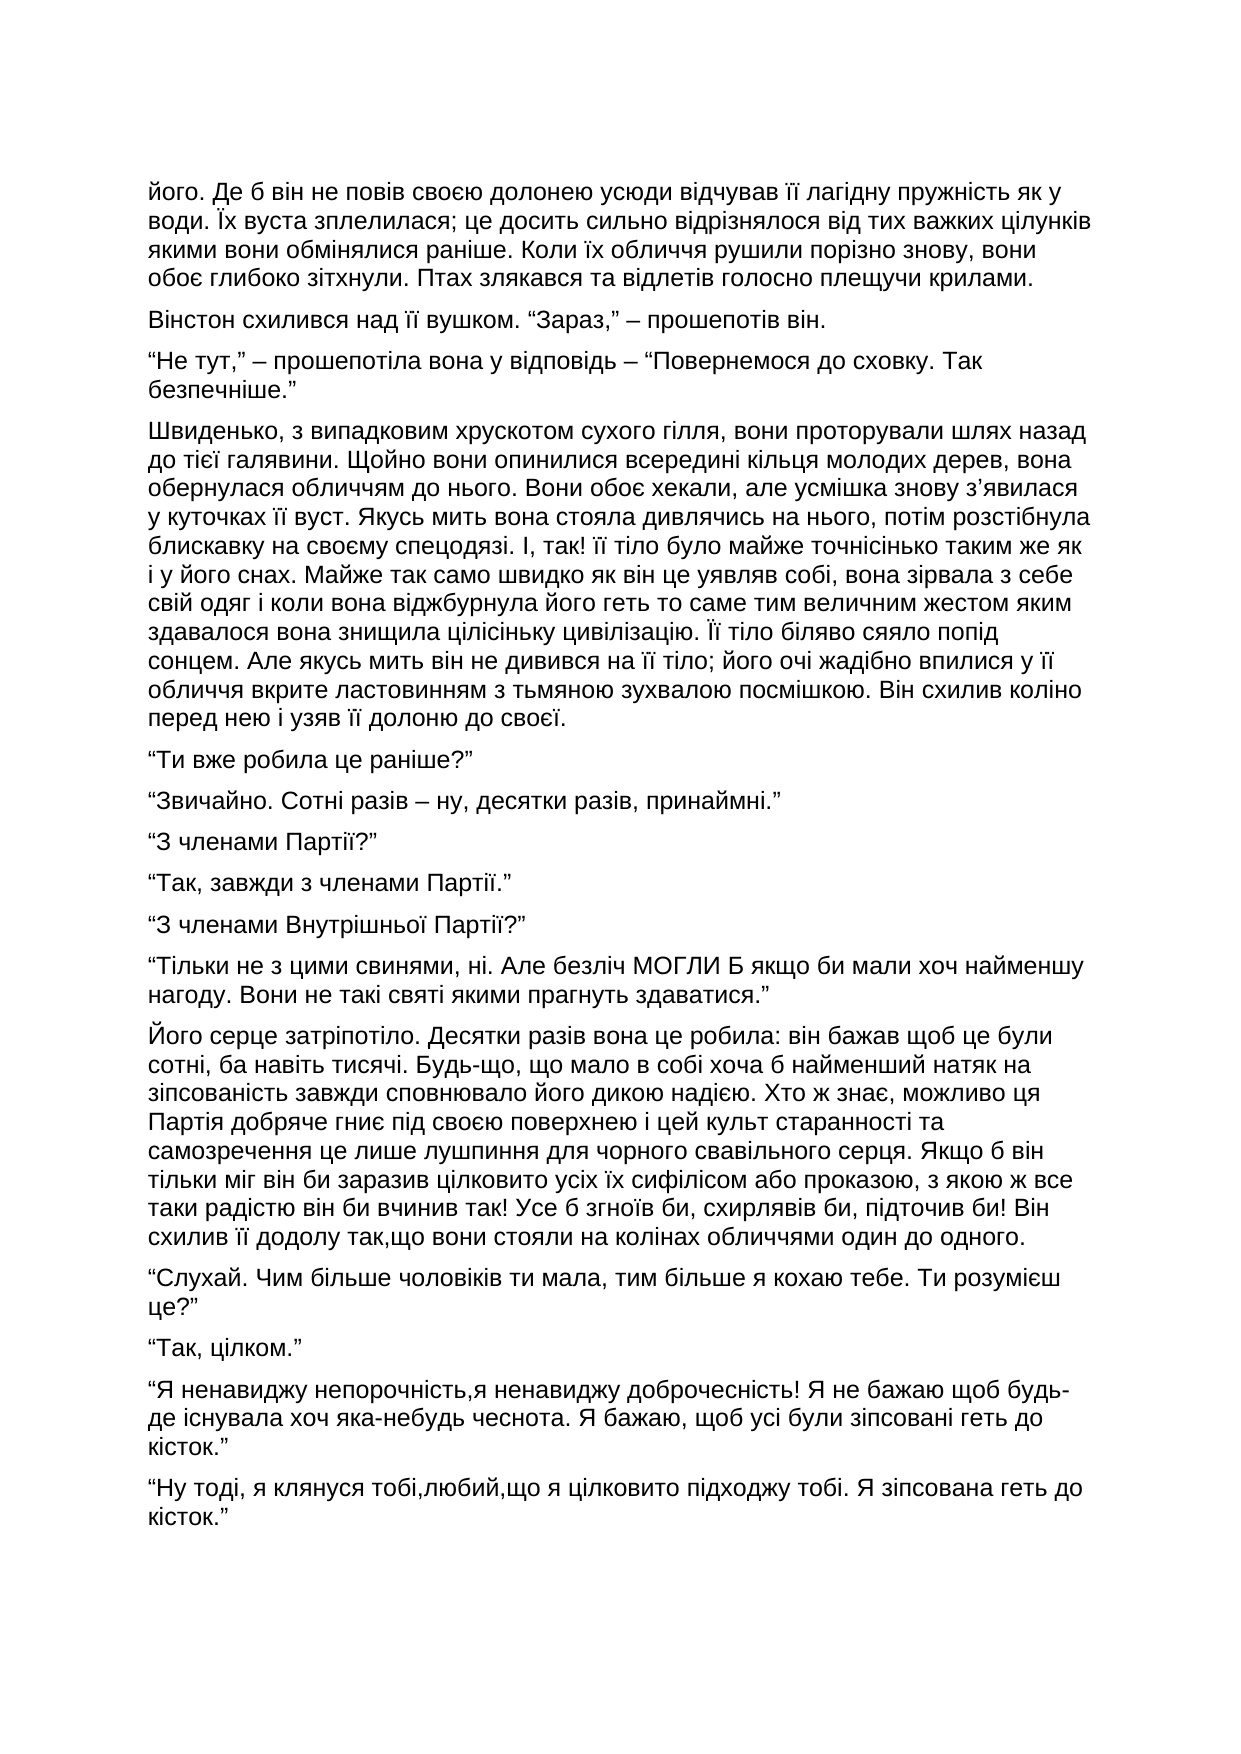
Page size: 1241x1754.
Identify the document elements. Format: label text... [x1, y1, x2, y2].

text “Я ненавиджу непорочність,я ненавиджу доброчесність! Я не бажаю щоб будь-де існувала хоч яка-небудь чеснота. Я бажаю, щоб усі були зіпсовані геть до кісток.” [148, 1375, 1092, 1461]
text “Слухай. Чим більше чоловіків ти мала, тим більше я кохаю тебе. Ти розумієш це?” [148, 1263, 1092, 1321]
text “З членами Внутрішньої Партії?” [148, 910, 1092, 938]
text “Тільки не з цими свинями, ні. Але безліч МОГЛИ Б якщо би мали хоч найменшу нагоду. Вони не такі святі якими прагнуть здаватися.” [148, 951, 1092, 1008]
text Його серце затріпотіло. Десятки разів вона це робила: він бажав щоб це були сотні, ба навіть тисячі. Будь-що, що мало в собі хоча б найменший натяк на зіпсованість завжди сповнювало його дикою надією. Хто ж знає, можливо ця Партія добряче гниє під своєю поверхнею і цей культ старанності та самозречення це лише лушпиння для чорного свавільного серця. Якщо б він тільки міг він би заразив цілковито усіх їх сифілісом або проказою, з якою ж все таки радістю він би вчинив так! Усе б згноїв би, схирлявів би, підточив би! Він схилив її додолу так,що вони стояли на колінах обличчями один до одного. [148, 1021, 1092, 1251]
text “З членами Партії?” [148, 827, 1092, 856]
text Швиденько, з випадковим хрускотом сухого гілля, вони проторували шлях назад до тієї галявини. Щойно вони опинилися всередині кільця молодих дерев, вона обернулася обличчям до нього. Вони обоє хекали, але усмішка знову з’явилася у куточках її вуст. Якусь мить вона стояла дивлячись на нього, потім розстібнула блискавку на своєму спецодязі. І, так! її тіло було майже точнісінько таким же як і у його снах. Майже так само швидко як він це уявляв собі, вона зірвала з себе свій одяг і коли вона віджбурнула його геть то саме тим величним жестом яким здавалося вона знищила цілісіньку цивілізацію. Її тіло біляво сяяло попід сонцем. Але якусь мить він не дивився на її тіло; його очі жадібно впилися у її обличчя вкрите ластовинням з тьмяною зухвалою посмішкою. Він схилив коліно перед нею і узяв її долоню до своєї. [148, 416, 1092, 732]
text “Так, цілком.” [148, 1333, 1092, 1362]
text “Ти вже робила це раніше?” [148, 745, 1092, 773]
text Вінстон схилився над її вушком. “Зараз,” – прошепотів він. [148, 305, 1092, 333]
text “Не тут,” – прошепотіла вона у відповідь – “Повернемося до сховку. Так безпечніше.” [148, 346, 1092, 403]
text “Ну тоді, я клянуся тобі,любий,що я цілковито підходжу тобі. Я зіпсована геть до кісток.” [148, 1473, 1092, 1531]
text “Так, завжди з членами Партії.” [148, 868, 1092, 897]
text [148, 177, 1092, 292]
text “Звичайно. Сотні разів – ну, десятки разів, принаймні.” [148, 786, 1092, 815]
